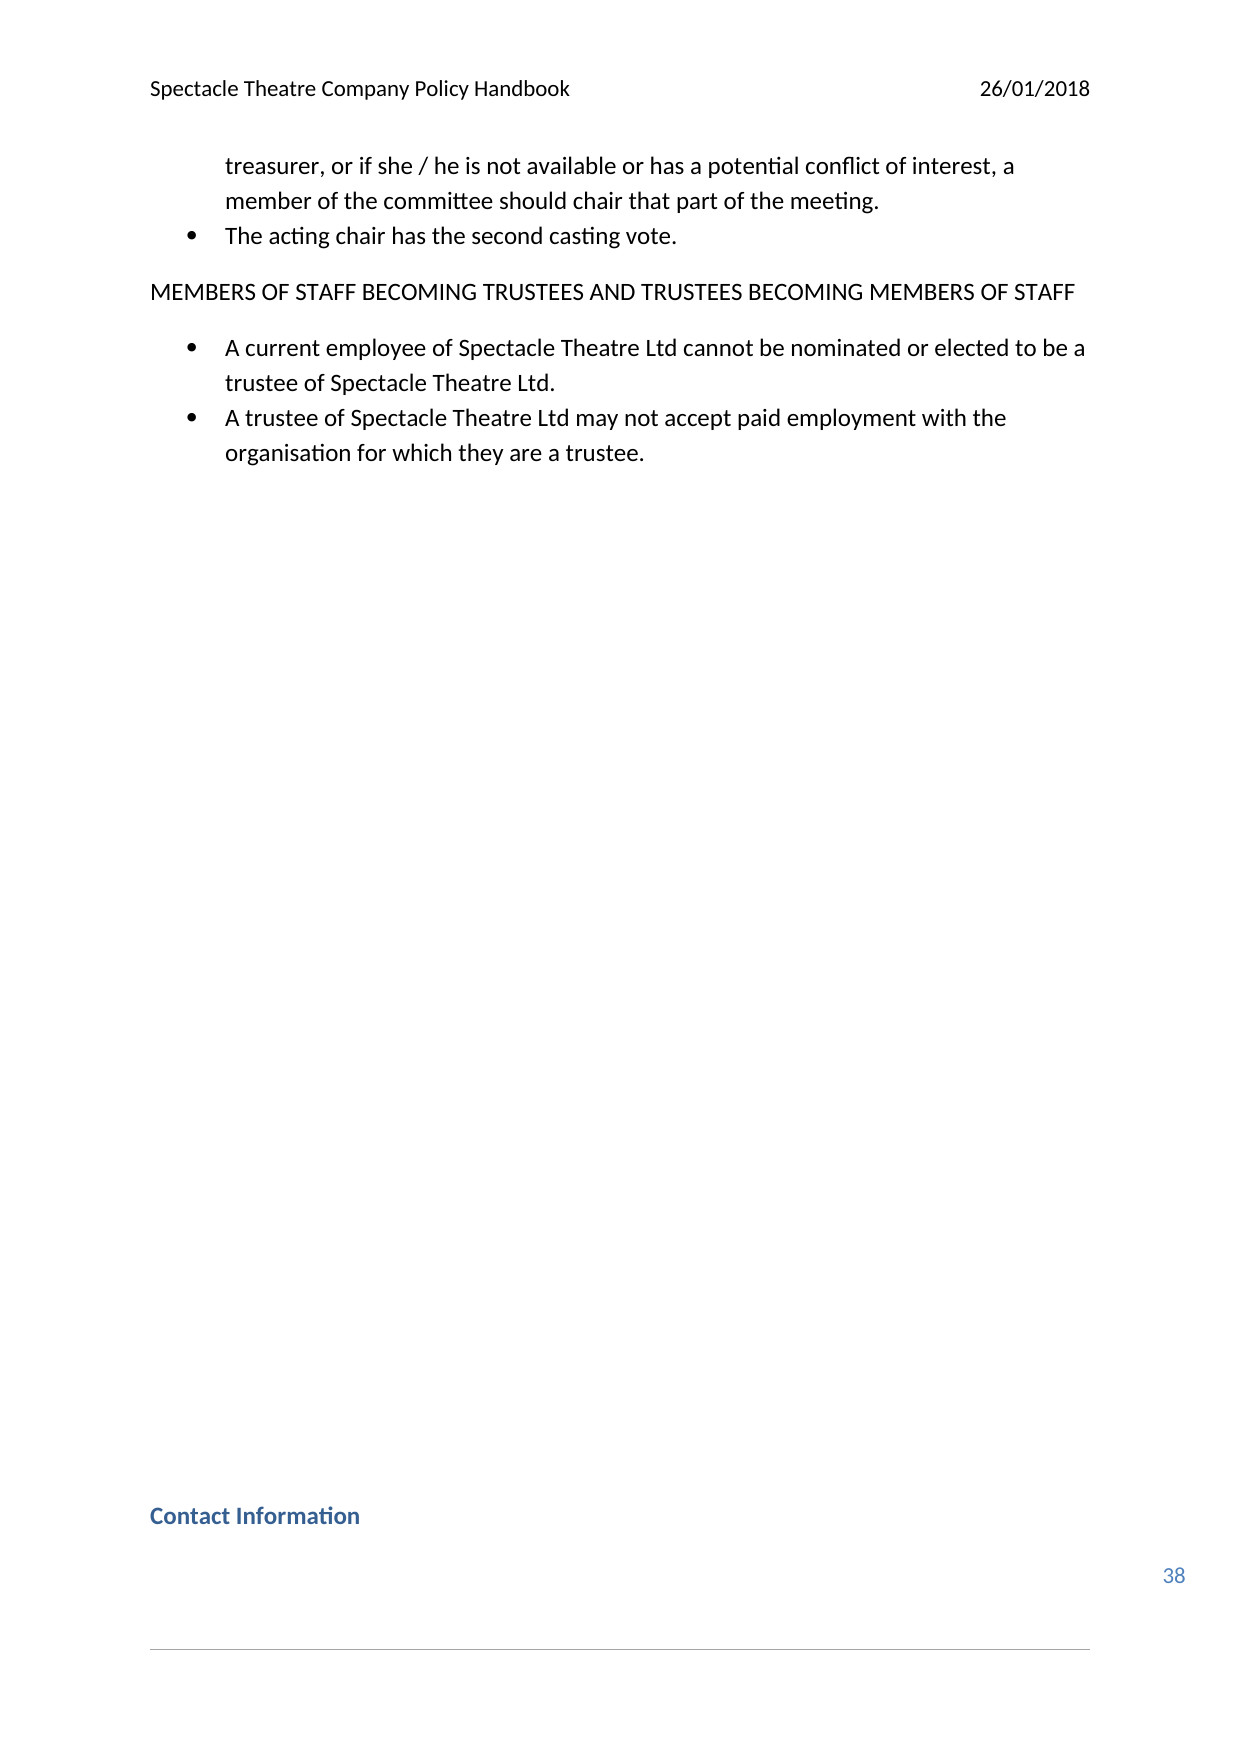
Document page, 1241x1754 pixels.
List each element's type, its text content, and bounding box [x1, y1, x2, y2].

subtitle Contact Information [150, 1500, 1090, 1531]
text MEMBERS OF STAFF BECOMING TRUSTEES AND TRUSTEES BECOMING MEMBERS OF STAFF [150, 276, 1090, 306]
list A trustee of Spectacle Theatre Ltd may not accept paid employment with the organisation for which they are a trustee. [187, 402, 1090, 467]
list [187, 150, 1090, 216]
list The acting chair has the second casting vote. [187, 220, 1090, 251]
list A current employee of Spectacle Theatre Ltd cannot be nominated or elected to be a trustee of Spectacle Theatre Ltd. [187, 332, 1090, 397]
